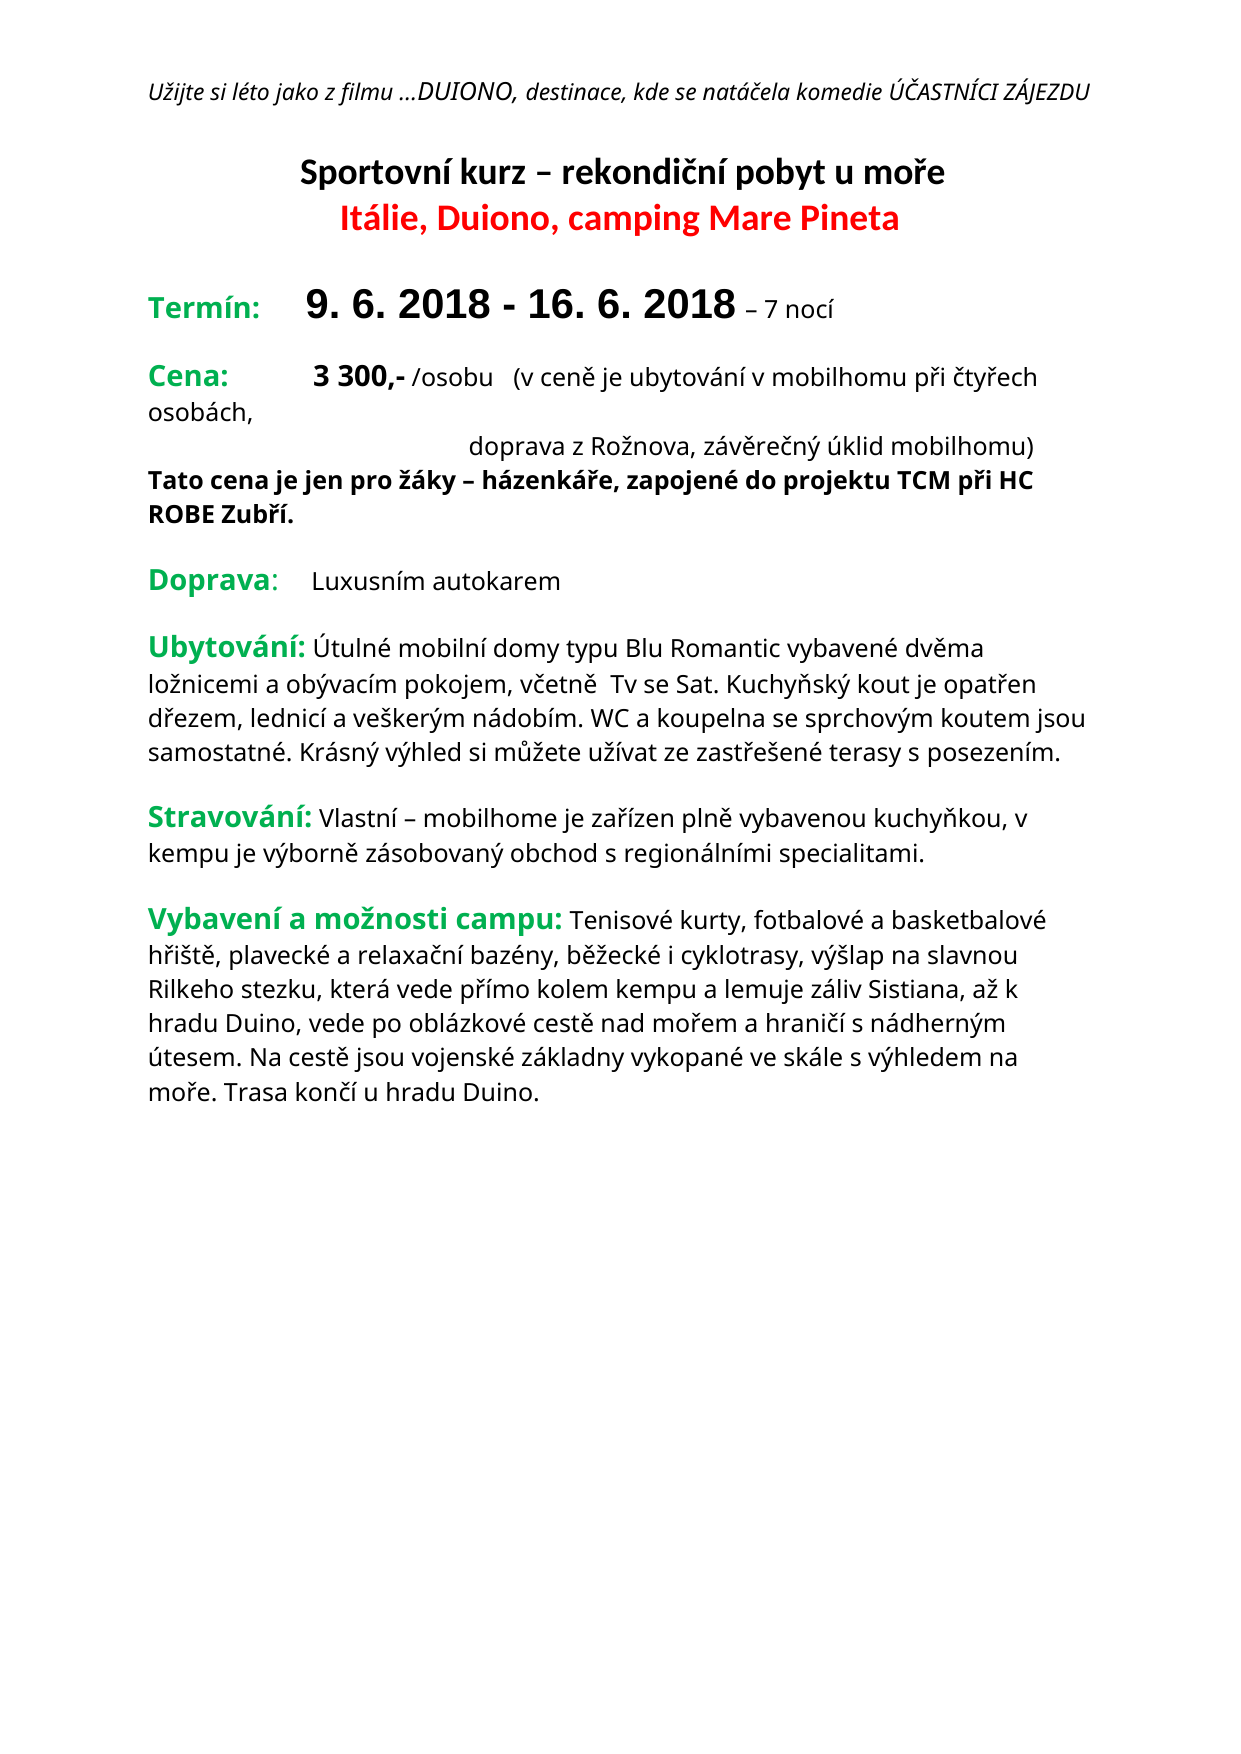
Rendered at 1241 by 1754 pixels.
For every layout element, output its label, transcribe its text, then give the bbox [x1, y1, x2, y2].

text Termín: 9. 6. 2018 - 16. 6. 2018 – 7 nocí [148, 279, 1093, 355]
text Stravování: Vlastní – mobilhome je zařízen plně vybavenou kuchyňkou, v kempu je výborně zásobovaný obchod s regionálními specialitami. [148, 796, 1093, 898]
text Cena: 3 300,- /osobu (v ceně je ubytování v mobilhomu při čtyřech osobách, doprava z Rožnova, závěrečný úklid mobilhomu) Tato cena je jen pro žáky – házenkáře, zapojené do projektu TCM při HC ROBE Zubří. [148, 355, 1093, 559]
text Ubytování: Útulné mobilní domy typu Blu Romantic vybavené dvěma ložnicemi a obývacím pokojem, včetně Tv se Sat. Kuchyňský kout je opatřen dřezem, lednicí a veškerým nádobím. WC a koupelna se sprchovým koutem jsou samostatné. Krásný výhled si můžete užívat ze zastřešené terasy s posezením. [148, 627, 1093, 796]
text Sportovní kurz – rekondiční pobyt u moře Itálie, Duiono, camping Mare Pineta [148, 148, 1093, 239]
text Doprava: Luxusním autokarem [148, 559, 1093, 627]
text Vybavení a možnosti campu: Tenisové kurty, fotbalové a basketbalové hřiště, plavecké a relaxační bazény, běžecké i cyklotrasy, výšlap na slavnou Rilkeho stezku, která vede přímo kolem kempu a lemuje záliv Sistiana, až k hradu Duino, vede po oblázkové cestě nad mořem a hraničí s nádherným útesem. Na cestě jsou vojenské základny vykopané ve skále s výhledem na moře. Trasa končí u hradu Duino. [148, 898, 1093, 1108]
